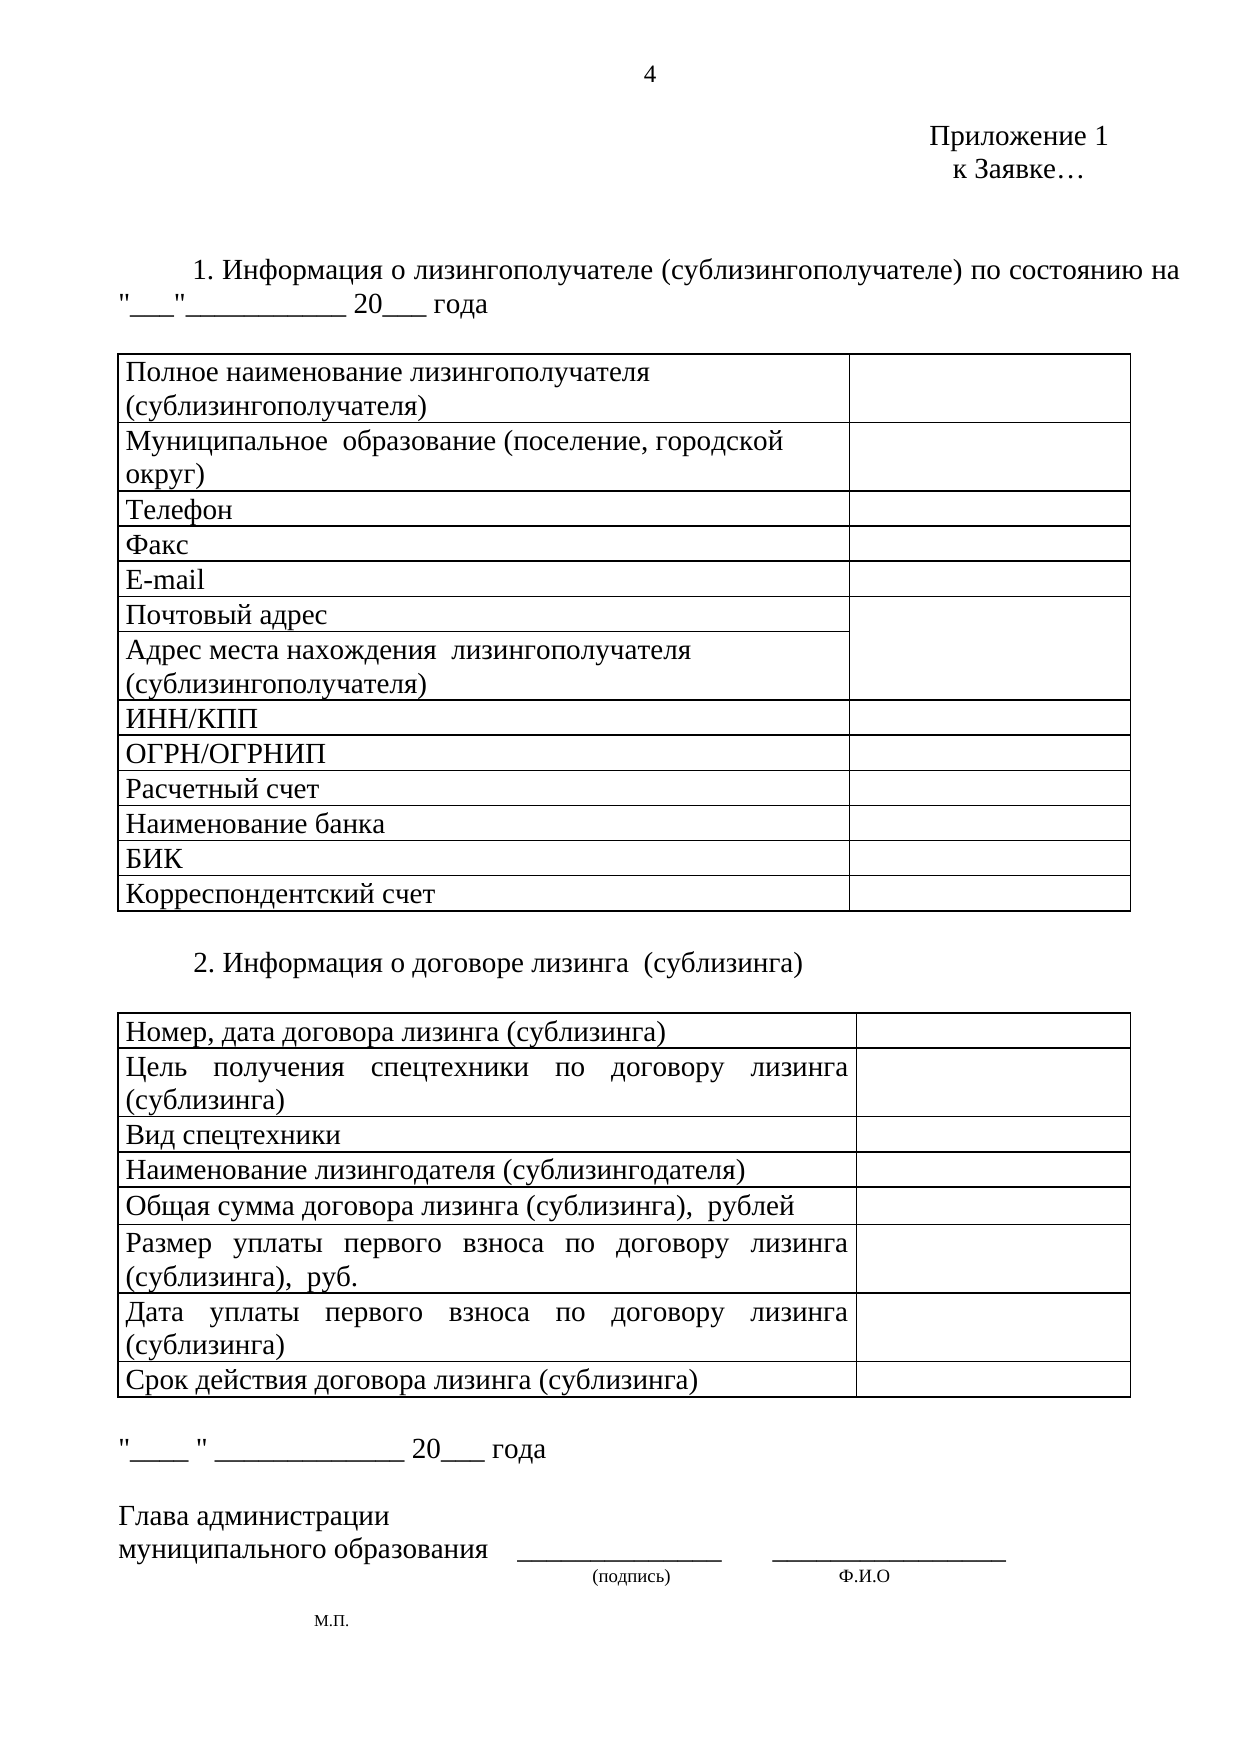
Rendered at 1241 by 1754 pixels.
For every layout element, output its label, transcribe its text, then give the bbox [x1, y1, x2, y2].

text к Заявке… [856, 152, 1181, 185]
table_cell [850, 841, 1130, 875]
table_cell Наименование лизингодателя (сублизингодателя) [119, 1153, 856, 1186]
table_cell [850, 423, 1130, 490]
table_cell [857, 1153, 1130, 1186]
table_cell [850, 562, 1130, 596]
table_cell Муниципальное образование (поселение, городской округ) [119, 423, 849, 490]
table_cell Цель получения спецтехники по договору лизинга (сублизинга) [119, 1049, 856, 1116]
table_cell [850, 771, 1130, 804]
table_cell Почтовый адрес [119, 597, 849, 631]
table_cell [850, 736, 1130, 769]
table_cell БИК [119, 841, 849, 875]
table_cell [850, 806, 1130, 840]
table_cell Размер уплаты первого взноса по договору лизинга (сублизинга), руб. [119, 1225, 856, 1292]
table_cell [857, 1362, 1130, 1396]
text "____ " _____________ 20___ года [118, 1431, 1181, 1464]
table_cell E-mail [119, 562, 849, 596]
table_cell ОГРН/ОГРНИП [119, 736, 849, 769]
table_header [857, 1014, 1130, 1047]
table_cell Наименование банка [119, 806, 849, 840]
table_cell [857, 1049, 1130, 1116]
table_cell Вид спецтехники [119, 1117, 856, 1151]
text (подпись) Ф.И.О [118, 1565, 1181, 1587]
table_cell [857, 1117, 1130, 1151]
table_header [850, 355, 1130, 422]
table_cell Телефон [119, 492, 849, 525]
table_cell [857, 1188, 1130, 1223]
table_cell [850, 527, 1130, 560]
table_cell Расчетный счет [119, 771, 849, 804]
table_cell [857, 1294, 1130, 1361]
text М.П. [118, 1611, 1181, 1630]
table_header Полное наименование лизингополучателя (сублизингополучателя) [119, 355, 849, 422]
table_cell [850, 492, 1130, 525]
table_cell Адрес места нахождения лизингополучателя (сублизингополучателя) [119, 632, 849, 699]
table_cell [850, 876, 1130, 910]
text муниципального образования ______________ ________________ [118, 1532, 1181, 1565]
table_cell Дата уплаты первого взноса по договору лизинга (сублизинга) [119, 1294, 856, 1361]
table_cell Срок действия договора лизинга (сублизинга) [119, 1362, 856, 1396]
text 1. Информация о лизингополучателе (сублизингополучателе) по состоянию на "___"___________ 20___ года [118, 252, 1181, 319]
table_cell Корреспондентский счет [119, 876, 849, 910]
text Приложение 1 [856, 118, 1181, 152]
table_cell [850, 701, 1130, 734]
table_header Номер, дата договора лизинга (сублизинга) [119, 1014, 856, 1047]
table_cell [850, 597, 1130, 699]
table_cell [857, 1225, 1130, 1292]
table_cell ИНН/КПП [119, 701, 849, 734]
table_cell Факс [119, 527, 849, 560]
text 2. Информация о договоре лизинга (сублизинга) [118, 945, 1181, 978]
table_cell Общая сумма договора лизинга (сублизинга), рублей [119, 1188, 856, 1223]
text Глава администрации [118, 1498, 1181, 1532]
